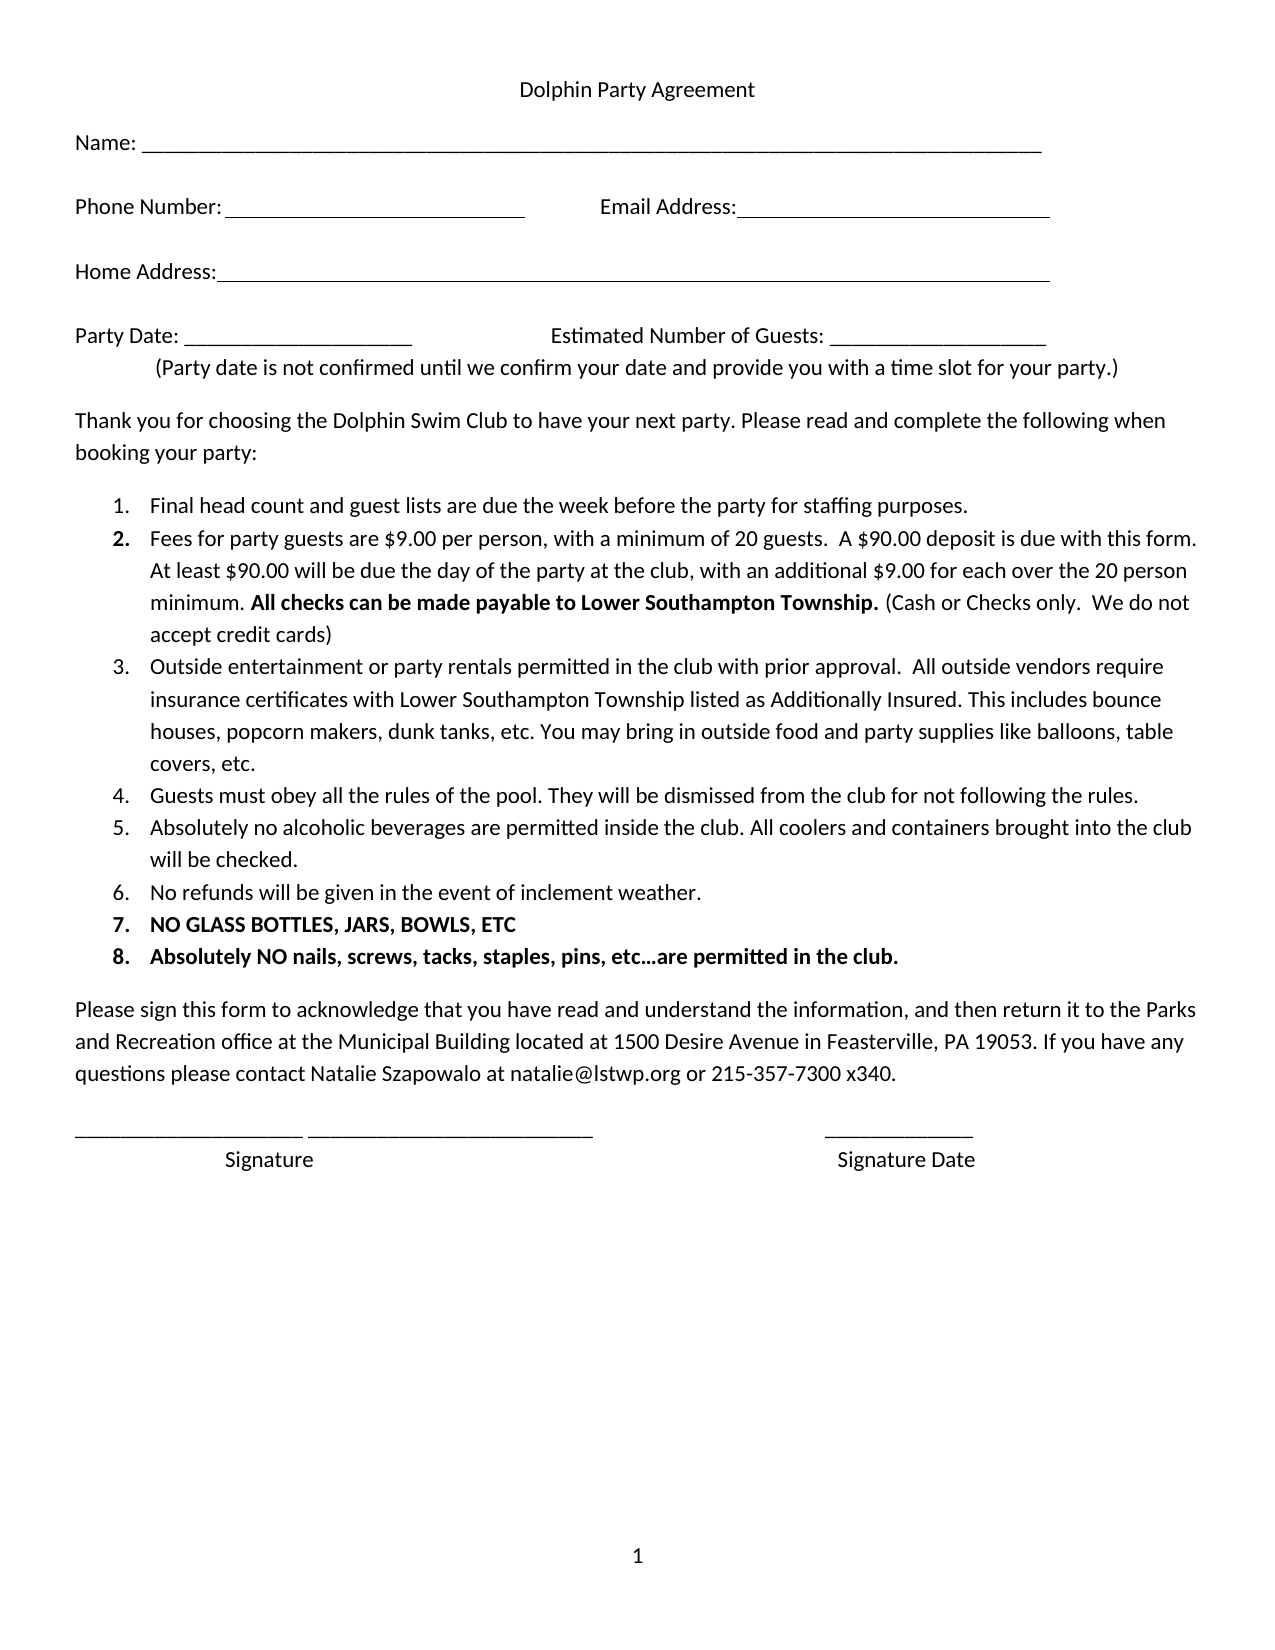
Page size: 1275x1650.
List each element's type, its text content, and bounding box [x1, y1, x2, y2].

text Dolphin Party Agreement [75, 75, 1200, 103]
text (Party date is not confirmed until we confirm your date and provide you with a time slot for your party.) [75, 353, 1200, 381]
text Party Date: ____________________ Estimated Number of Guests: ___________________ [75, 321, 1200, 349]
list Guests must obey all the rules of the pool. They will be dismissed from the club for not following the rules. [112, 781, 1200, 809]
list No refunds will be given in the event of inclement weather. [112, 878, 1200, 906]
text Thank you for choosing the Dolphin Swim Club to have your next party. Please read and complete the following when booking your party: [75, 406, 1200, 467]
list Fees for party guests are $9.00 per person, with a minimum of 20 guests. A $90.00 deposit is due with this form. At least $90.00 will be due the day of the party at the club, with an additional $9.00 for each over the 20 person minimum. All checks can be made payable to Lower Southampton Township. (Cash or Checks only. We do not accept credit cards) [112, 524, 1200, 648]
list NO GLASS BOTTLES, JARS, BOWLS, ETC [112, 910, 1200, 938]
list Absolutely NO nails, screws, tacks, staples, pins, etc…are permitted in the club. [112, 942, 1200, 970]
text Signature Signature Date [75, 1145, 1200, 1173]
text Home Address: [75, 257, 1200, 285]
list Final head count and guest lists are due the week before the party for staffing purposes. [112, 492, 1200, 519]
text Name: _______________________________________________________________________________ [75, 128, 1200, 156]
list Outside entertainment or party rentals permitted in the club with prior approval. All outside vendors require insurance certificates with Lower Southampton Township listed as Additionally Insured. This includes bounce houses, popcorn makers, dunk tanks, etc. You may bring in outside food and party supplies like balloons, table covers, etc. [112, 652, 1200, 777]
list Absolutely no alcoholic beverages are permitted inside the club. All coolers and containers brought into the club will be checked. [112, 813, 1200, 874]
text Please sign this form to acknowledge that you have read and understand the information, and then return it to the Parks and Recreation office at the Municipal Building located at 1500 Desire Avenue in Feasterville, PA 19053. If you have any questions please contact Natalie Szapowalo at natalie@lstwp.org or 215-357-7300 x340. [75, 995, 1200, 1088]
text ____________________ _________________________ _____________ [75, 1113, 1200, 1141]
text Phone Number: Email Address: [75, 192, 1200, 220]
